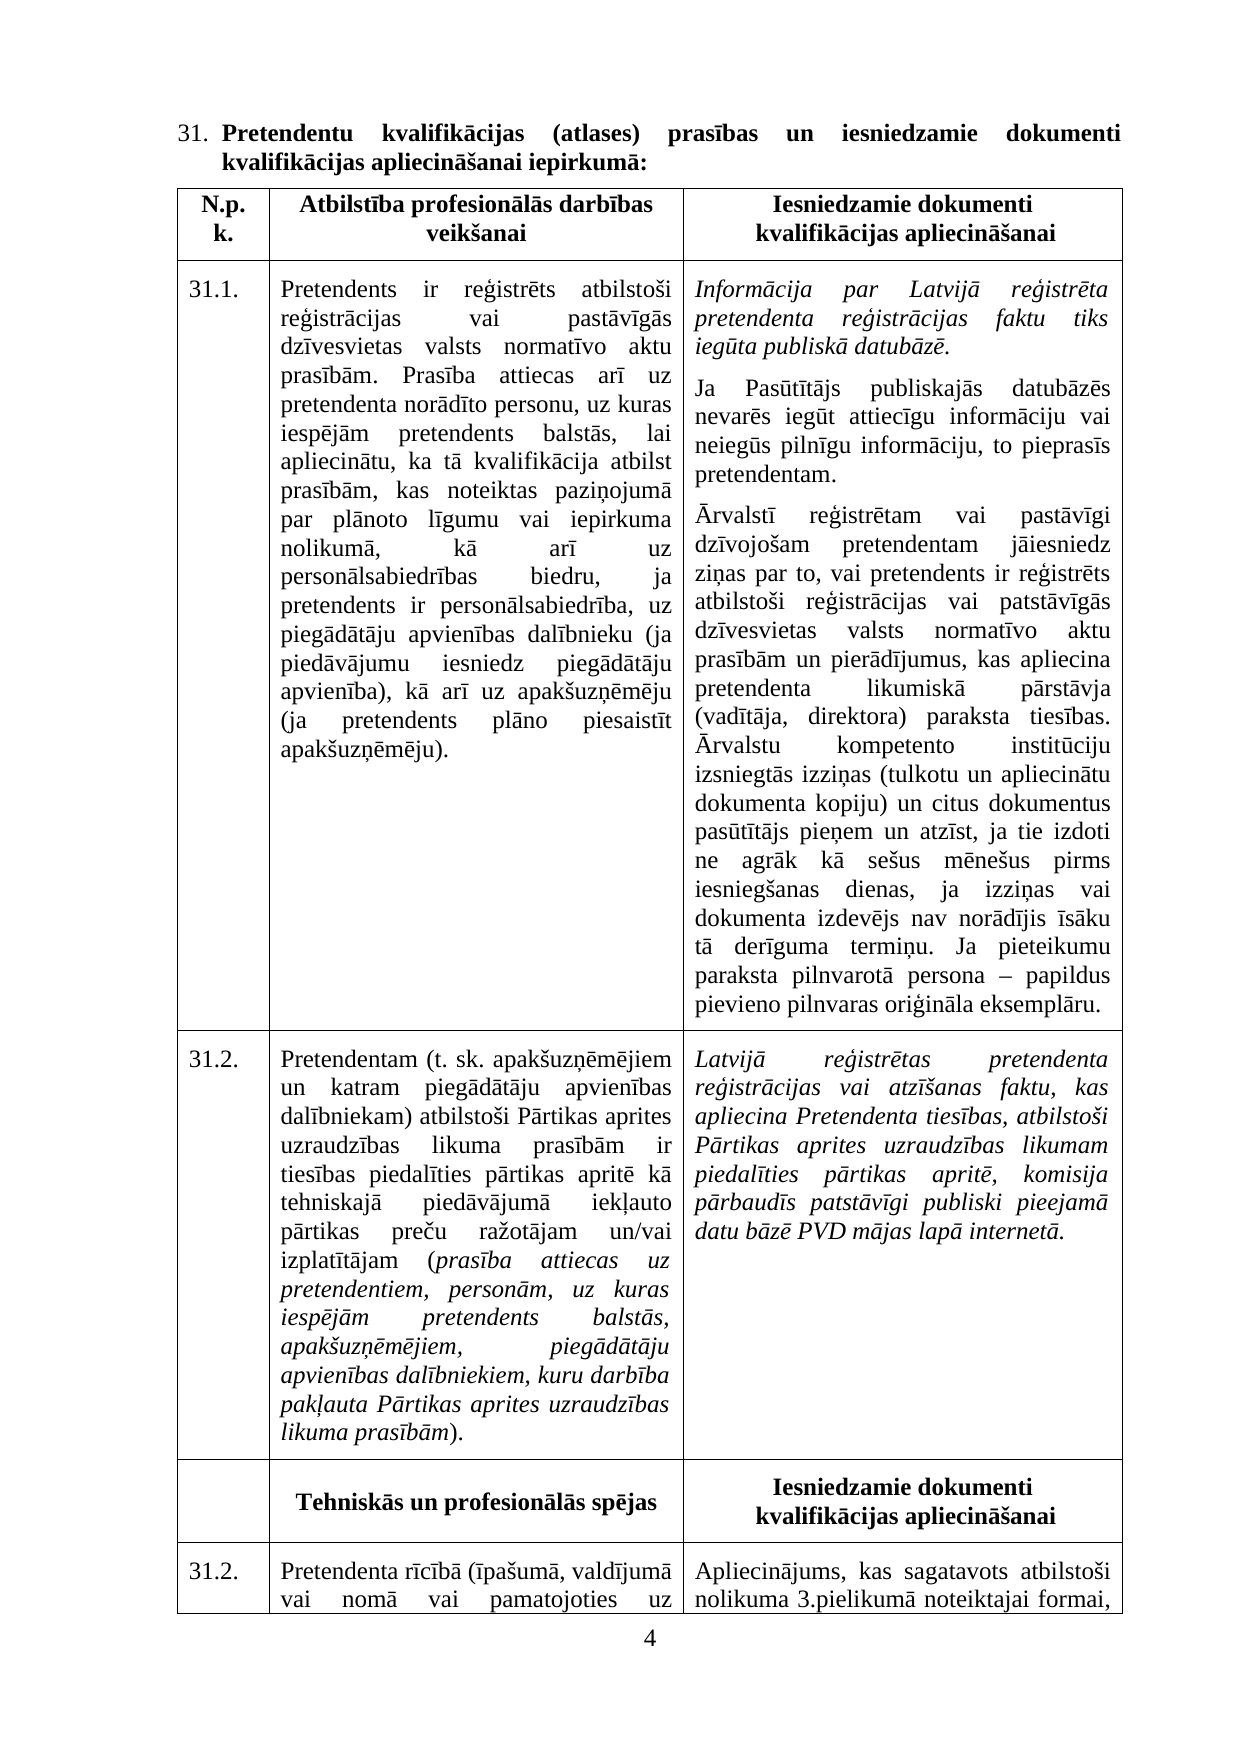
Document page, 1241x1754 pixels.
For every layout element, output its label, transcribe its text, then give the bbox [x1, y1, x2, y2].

table_cell [178, 1460, 269, 1542]
table_cell Tehniskās un profesionālās spējas [270, 1460, 683, 1542]
table_cell Informācija par Latvijā reģistrēta pretendenta reģistrācijas faktu tiks iegūta publiskā datubāzē. Ja Pasūtītājs publiskajās datubāzēs nevarēs iegūt attiecīgu informāciju vai neiegūs pilnīgu informāciju, to pieprasīs pretendentam. Ārvalstī reģistrētam vai pastāvīgi dzīvojošam pretendentam jāiesniedz ziņas par to, vai pretendents ir reģistrēts atbilstoši reģistrācijas vai patstāvīgās dzīvesvietas valsts normatīvo aktu prasībām un pierādījumus, kas apliecina pretendenta likumiskā pārstāvja (vadītāja, direktora) paraksta tiesības. Ārvalstu kompetento institūciju izsniegtās izziņas (tulkotu un apliecinātu dokumenta kopiju) un citus dokumentus pasūtītājs pieņem un atzīst, ja tie izdoti ne agrāk kā sešus mēnešus pirms iesniegšanas dienas, ja izziņas vai dokumenta izdevējs nav norādījis īsāku tā derīguma termiņu. Ja pieteikumu paraksta pilnvarotā persona – papildus pievieno pilnvaras oriģināla eksemplāru. [684, 261, 1122, 1030]
list Pretendentu kvalifikācijas (atlases) prasības un iesniedzamie dokumenti kvalifikācijas apliecināšanai iepirkumā: [177, 118, 1122, 176]
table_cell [270, 1543, 683, 1613]
table_header Iesniedzamie dokumenti kvalifikācijas apliecināšanai [684, 189, 1122, 260]
table_header N.p. k. [178, 189, 269, 260]
table_cell 31.2. [178, 1031, 269, 1459]
table_cell Iesniedzamie dokumenti kvalifikācijas apliecināšanai [684, 1460, 1122, 1542]
table_cell Pretendentam (t. sk. apakšuzņēmējiem un katram piegādātāju apvienības dalībniekam) atbilstoši Pārtikas aprites uzraudzības likuma prasībām ir tiesības piedalīties pārtikas apritē kā tehniskajā piedāvājumā iekļauto pārtikas preču ražotājam un/vai izplatītājam (prasība attiecas uz pretendentiem, personām, uz kuras iespējām pretendents balstās, apakšuzņēmējiem, piegādātāju apvienības dalībniekiem, kuru darbība pakļauta Pārtikas aprites uzraudzības likuma prasībām). [270, 1031, 683, 1459]
table_cell 31.2. [178, 1543, 269, 1613]
table_cell Latvijā reģistrētas pretendenta reģistrācijas vai atzīšanas faktu, kas apliecina Pretendenta tiesības, atbilstoši Pārtikas aprites uzraudzības likumam piedalīties pārtikas apritē, komisija pārbaudīs patstāvīgi publiski pieejamā datu bāzē PVD mājas lapā internetā. [684, 1031, 1122, 1459]
table_cell Pretendents ir reģistrēts atbilstoši reģistrācijas vai pastāvīgās dzīvesvietas valsts normatīvo aktu prasībām. Prasība attiecas arī uz pretendenta norādīto personu, uz kuras iespējām pretendents balstās, lai apliecinātu, ka tā kvalifikācija atbilst prasībām, kas noteiktas paziņojumā par plānoto līgumu vai iepirkuma nolikumā, kā arī uz personālsabiedrības biedru, ja pretendents ir personālsabiedrība, uz piegādātāju apvienības dalībnieku (ja piedāvājumu iesniedz piegādātāju apvienība), kā arī uz apakšuzņēmēju (ja pretendents plāno piesaistīt apakšuzņēmēju). [270, 261, 683, 1030]
table_header Atbilstība profesionālās darbības veikšanai [270, 189, 683, 260]
table_cell 31.1. [178, 261, 269, 1030]
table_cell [684, 1543, 1122, 1613]
